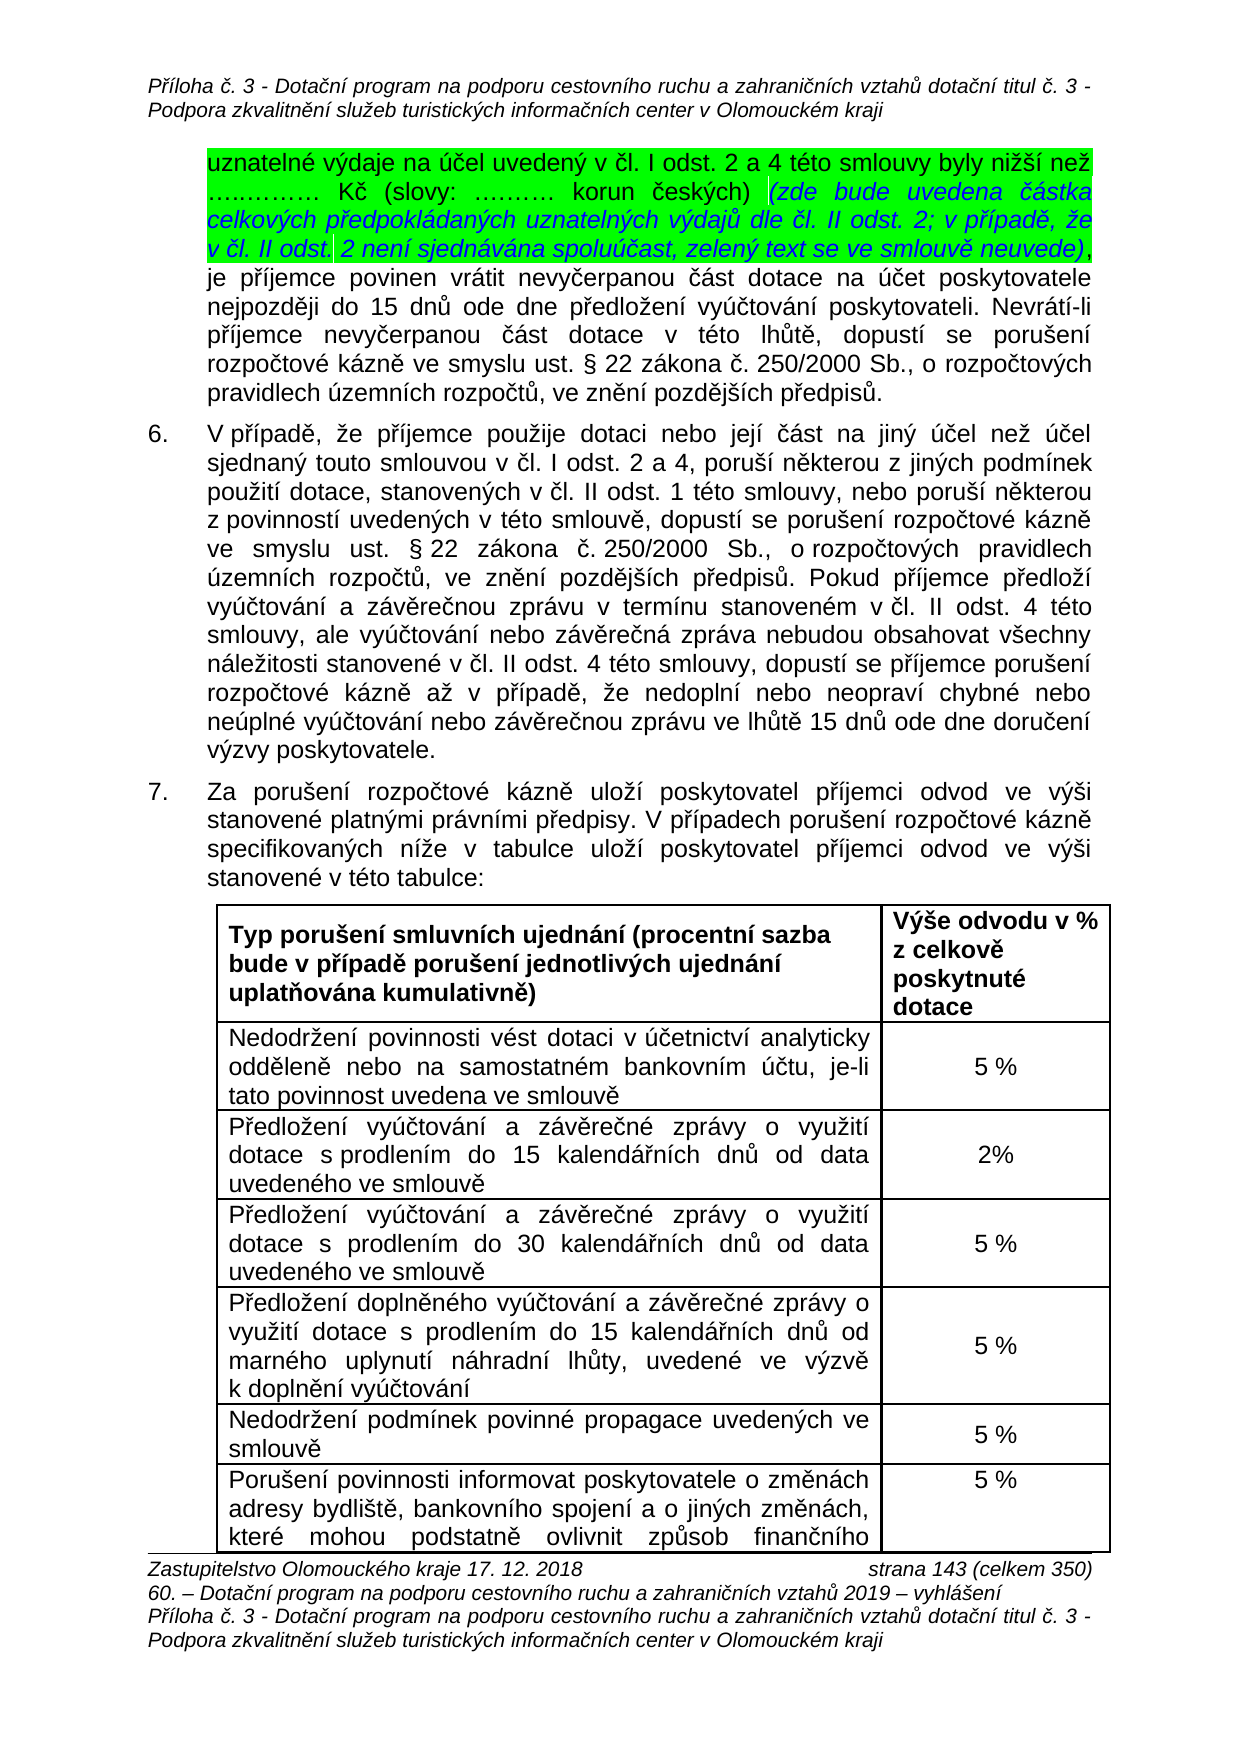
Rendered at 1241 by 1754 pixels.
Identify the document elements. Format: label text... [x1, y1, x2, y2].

table_cell Nedodržení podmínek povinné propagace uvedených ve smlouvě [218, 1405, 880, 1463]
list Za porušení rozpočtové kázně uloží poskytovatel příjemci odvod ve výši stanovené platnými právními předpisy. V případech porušení rozpočtové kázně specifikovaných níže v tabulce uloží poskytovatel příjemci odvod ve výši stanovené v této tabulce: [148, 776, 1092, 891]
table_cell 5 % [883, 1405, 1109, 1463]
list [148, 148, 1092, 406]
table_cell Předložení doplněného vyúčtování a závěrečné zprávy o využití dotace s prodlením do 15 kalendářních dnů od marného uplynutí náhradní lhůty, uvedené ve výzvě k doplnění vyúčtování [218, 1288, 880, 1403]
table_cell Předložení vyúčtování a závěrečné zprávy o využití dotace s prodlením do 15 kalendářních dnů od data uvedeného ve smlouvě [218, 1111, 880, 1198]
table_cell 5 % [883, 1023, 1109, 1109]
table_cell 5 % [883, 1200, 1109, 1286]
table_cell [218, 1465, 880, 1551]
table_cell 2% [883, 1111, 1109, 1198]
table_cell Předložení vyúčtování a závěrečné zprávy o využití dotace s prodlením do 30 kalendářních dnů od data uvedeného ve smlouvě [218, 1200, 880, 1286]
table_header Výše odvodu v % z celkově poskytnuté dotace [883, 906, 1109, 1021]
list V případě, že příjemce použije dotaci nebo její část na jiný účel než účel sjednaný touto smlouvou v čl. I odst. 2 a 4, poruší některou z jiných podmínek použití dotace, stanovených v čl. II odst. 1 této smlouvy, nebo poruší některou z povinností uvedených v této smlouvě, dopustí se porušení rozpočtové kázně ve smyslu ust. § 22 zákona č. 250/2000 Sb., o rozpočtových pravidlech územních rozpočtů, ve znění pozdějších předpisů. Pokud příjemce předloží vyúčtování a závěrečnou zprávu v termínu stanoveném v čl. II odst. 4 této smlouvy, ale vyúčtování nebo závěrečná zpráva nebudou obsahovat všechny náležitosti stanovené v čl. II odst. 4 této smlouvy, dopustí se příjemce porušení rozpočtové kázně až v případě, že nedoplní nebo neopraví chybné nebo neúplné vyúčtování nebo závěrečnou zprávu ve lhůtě 15 dnů ode dne doručení výzvy poskytovatele. [148, 419, 1092, 764]
table_cell 5 % [883, 1288, 1109, 1403]
table_header Typ porušení smluvních ujednání (procentní sazba bude v případě porušení jednotlivých ujednání uplatňována kumulativně) [218, 906, 880, 1021]
table_cell 5 % [883, 1465, 1109, 1551]
table_cell Nedodržení povinnosti vést dotaci v účetnictví analyticky odděleně nebo na samostatném bankovním účtu, je-li tato povinnost uvedena ve smlouvě [218, 1023, 880, 1109]
